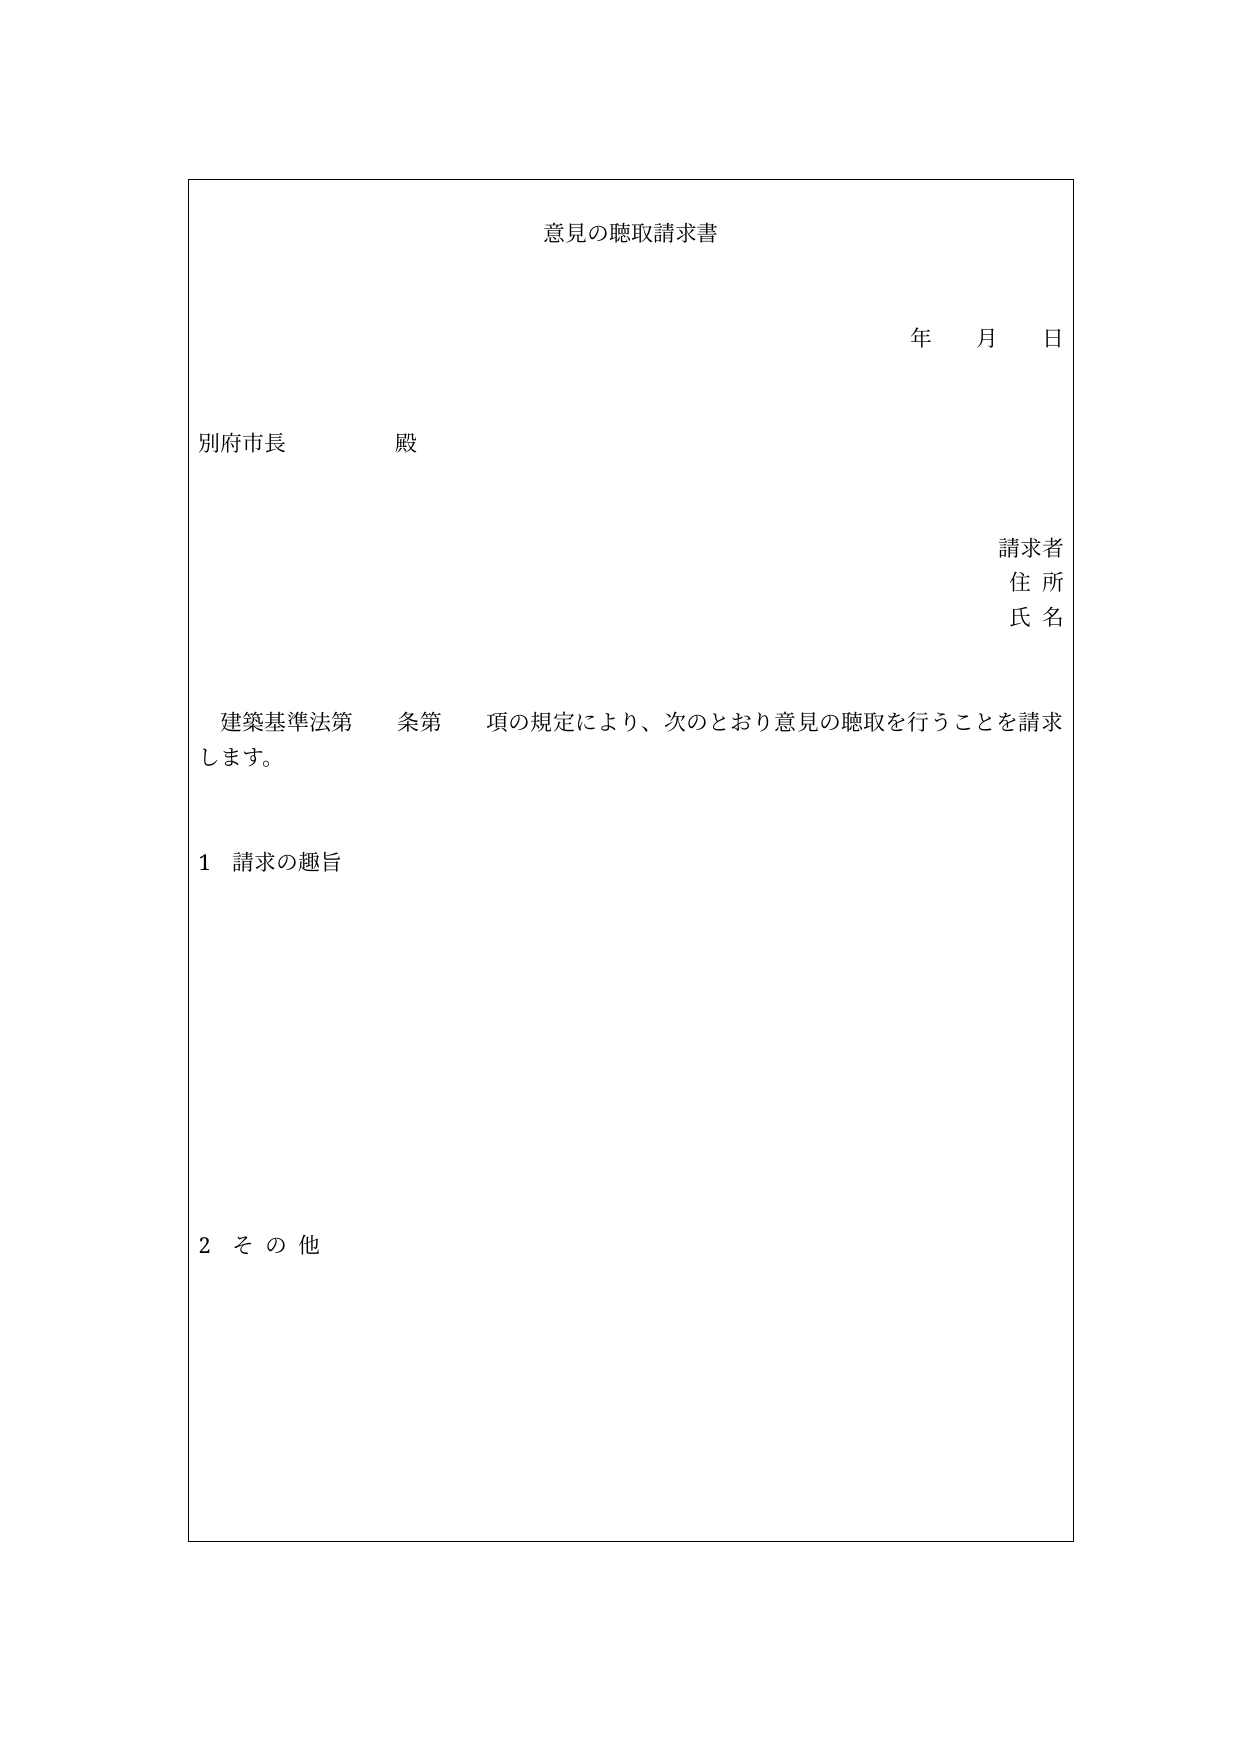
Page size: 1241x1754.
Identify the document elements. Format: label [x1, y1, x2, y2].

table_header [189, 180, 1073, 1541]
